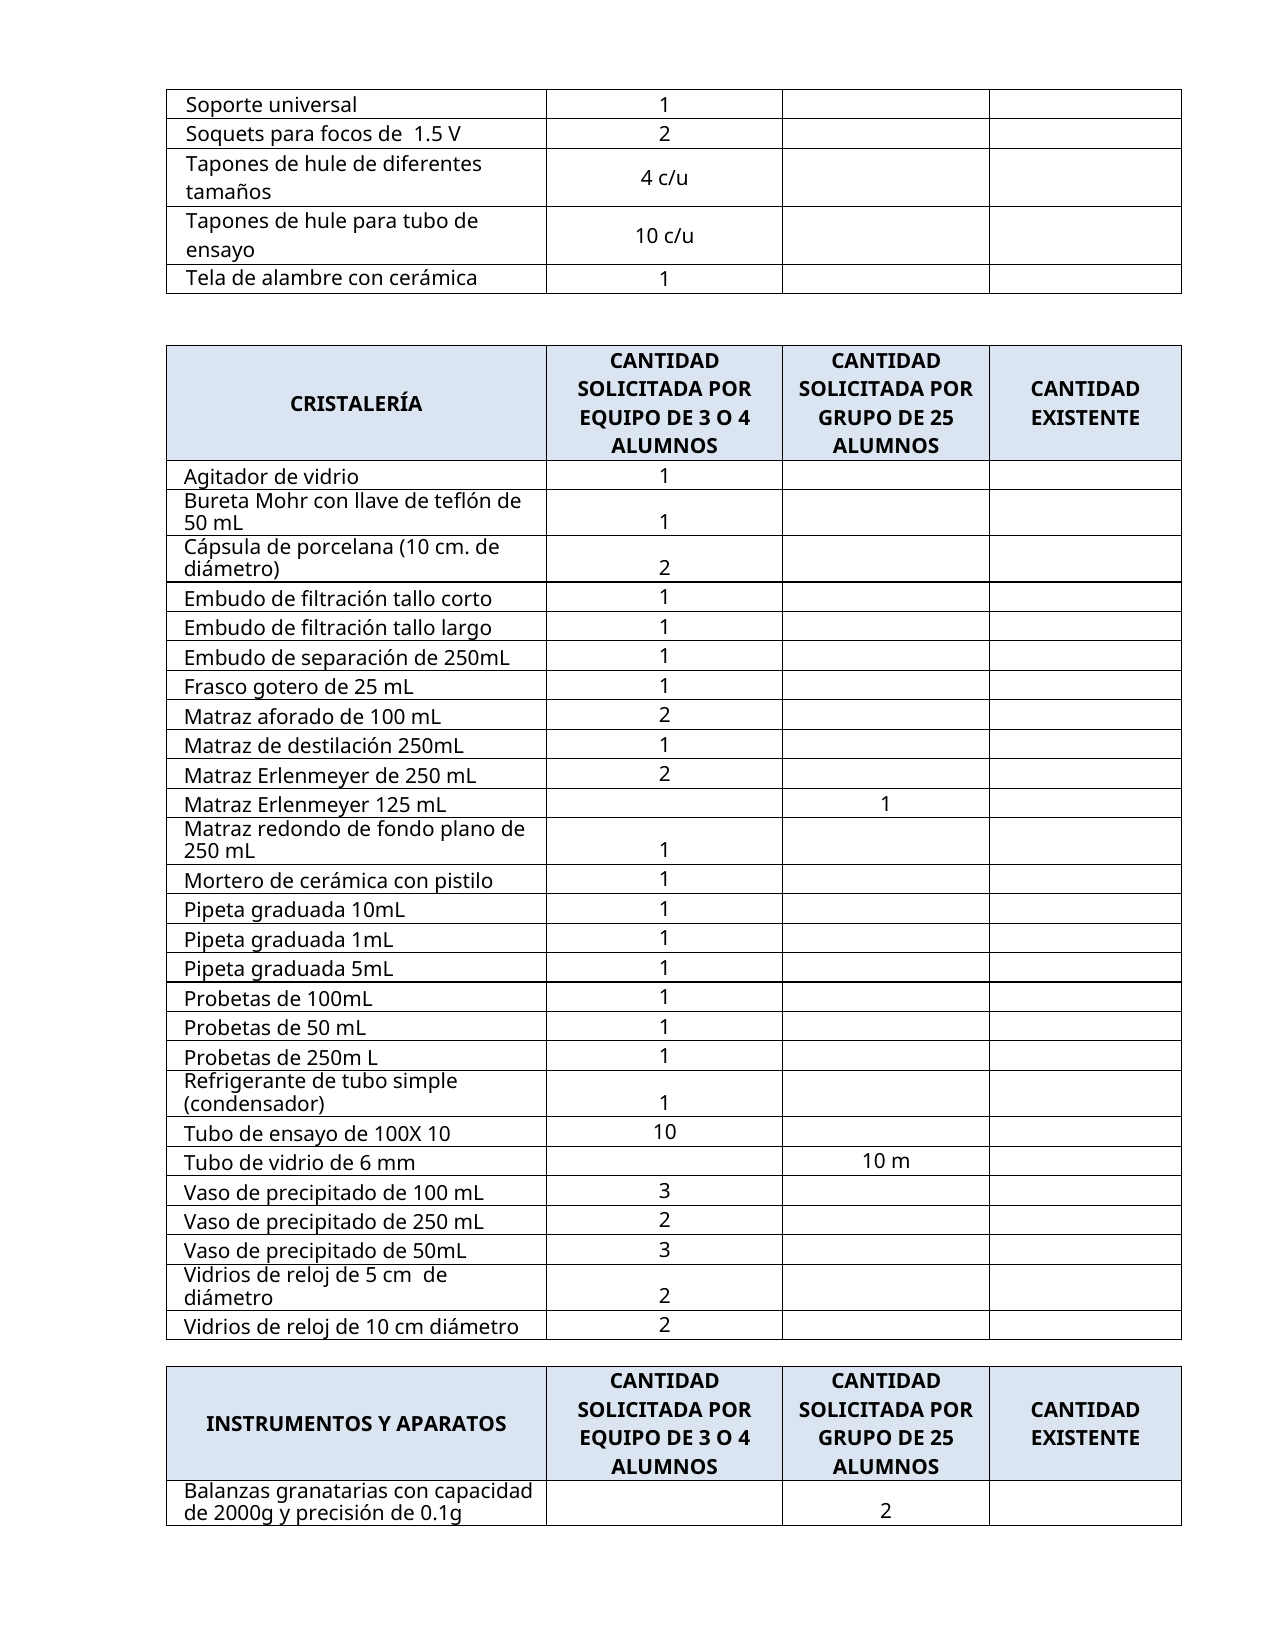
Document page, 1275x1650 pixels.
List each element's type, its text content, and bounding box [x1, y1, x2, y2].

table_cell [547, 789, 782, 817]
table_cell 1 [547, 461, 782, 489]
table_cell 1 [547, 894, 782, 922]
table_cell [783, 612, 989, 640]
table_header CANTIDAD SOLICITADA POR GRUPO DE 25 ALUMNOS [783, 1367, 989, 1480]
table_cell 1 [783, 789, 989, 817]
table_cell [783, 983, 989, 1011]
table_cell 1 [547, 265, 782, 293]
table_cell Embudo de filtración tallo largo [167, 612, 546, 640]
table_cell [990, 1071, 1181, 1116]
table_cell [990, 641, 1181, 670]
table_cell [783, 865, 989, 893]
table_cell [990, 818, 1181, 863]
table_cell Refrigerante de tubo simple (condensador) [167, 1071, 546, 1116]
table_cell [783, 641, 989, 670]
table_cell 10 m [783, 1147, 989, 1175]
table_cell Matraz Erlenmeyer de 250 mL [167, 759, 546, 788]
table_cell [783, 1041, 989, 1070]
table_cell 1 [547, 1041, 782, 1070]
table_cell Vidrios de reloj de 5 cm de diámetro [167, 1265, 546, 1309]
table_cell 2 [547, 536, 782, 581]
table_cell [783, 207, 989, 263]
table_cell [990, 894, 1181, 922]
table_cell 1 [547, 90, 782, 118]
table_cell [990, 983, 1181, 1011]
table_cell [990, 1012, 1181, 1040]
table_cell Embudo de separación de 250mL [167, 641, 546, 670]
table_cell [783, 759, 989, 788]
table_cell 1 [547, 641, 782, 670]
table_cell Embudo de filtración tallo corto [167, 583, 546, 611]
table_cell Tela de alambre con cerámica [167, 265, 546, 293]
table_cell 10 c/u [547, 207, 782, 263]
table_cell [990, 953, 1181, 981]
table_cell 4 c/u [547, 149, 782, 206]
table_cell [990, 490, 1181, 535]
table_header CANTIDAD SOLICITADA POR GRUPO DE 25 ALUMNOS [783, 346, 989, 460]
table_cell [783, 1265, 989, 1309]
table_cell [990, 924, 1181, 952]
table_cell 1 [547, 671, 782, 699]
table_cell [783, 536, 989, 581]
table_cell [783, 1311, 989, 1339]
table_cell Vaso de precipitado de 250 mL [167, 1206, 546, 1234]
table_cell [990, 265, 1181, 293]
table_cell Soquets para focos de 1.5 V [167, 119, 546, 148]
table_cell [990, 149, 1181, 206]
table_cell Matraz aforado de 100 mL [167, 700, 546, 729]
table_cell [783, 894, 989, 922]
table_cell Probetas de 250m L [167, 1041, 546, 1070]
table_cell 1 [547, 490, 782, 535]
table_cell [783, 90, 989, 118]
table_cell [783, 1117, 989, 1146]
table_cell [990, 1147, 1181, 1175]
table_cell [783, 583, 989, 611]
table_cell [783, 671, 989, 699]
table_cell [783, 1206, 989, 1234]
table_cell Mortero de cerámica con pistilo [167, 865, 546, 893]
table_cell [783, 1176, 989, 1204]
table_cell 10 [547, 1117, 782, 1146]
table_cell Cápsula de porcelana (10 cm. de diámetro) [167, 536, 546, 581]
table_cell [783, 119, 989, 148]
table_cell [783, 1235, 989, 1263]
table_cell [990, 583, 1181, 611]
table_cell 1 [547, 612, 782, 640]
table_header INSTRUMENTOS Y APARATOS [167, 1367, 546, 1480]
table_cell [783, 265, 989, 293]
table_cell 3 [547, 1235, 782, 1263]
table_cell [783, 730, 989, 758]
table_cell Matraz redondo de fondo plano de 250 mL [167, 818, 546, 863]
table_cell [783, 953, 989, 981]
table_cell [783, 700, 989, 729]
table_cell 1 [547, 924, 782, 952]
table_cell Tubo de ensayo de 100X 10 [167, 1117, 546, 1146]
table_header CANTIDAD EXISTENTE [990, 1367, 1181, 1480]
table_cell [783, 490, 989, 535]
table_header CANTIDAD SOLICITADA POR EQUIPO DE 3 O 4 ALUMNOS [547, 1367, 782, 1480]
table_cell Vaso de precipitado de 100 mL [167, 1176, 546, 1204]
table_cell Tapones de hule para tubo de ensayo [167, 207, 546, 263]
table_cell [990, 461, 1181, 489]
table_cell [990, 1311, 1181, 1339]
table_cell 2 [547, 700, 782, 729]
table_cell 2 [547, 1311, 782, 1339]
table_header CANTIDAD SOLICITADA POR EQUIPO DE 3 O 4 ALUMNOS [547, 346, 782, 460]
table_cell Pipeta graduada 10mL [167, 894, 546, 922]
table_cell [783, 924, 989, 952]
table_cell 2 [547, 1265, 782, 1309]
table_cell [990, 119, 1181, 148]
table_cell [990, 759, 1181, 788]
table_header CANTIDAD EXISTENTE [990, 346, 1181, 460]
table_cell [990, 1235, 1181, 1263]
table_cell [990, 700, 1181, 729]
table_cell 1 [547, 953, 782, 981]
table_cell [783, 149, 989, 206]
table_cell [990, 1176, 1181, 1204]
table_cell Probetas de 100mL [167, 983, 546, 1011]
table_cell 2 [547, 1206, 782, 1234]
table_cell 1 [547, 730, 782, 758]
table_cell [783, 1012, 989, 1040]
table_cell Vidrios de reloj de 10 cm diámetro [167, 1311, 546, 1339]
table_cell 2 [547, 759, 782, 788]
table_cell [783, 818, 989, 863]
table_cell [990, 1206, 1181, 1234]
table_cell Tubo de vidrio de 6 mm [167, 1147, 546, 1175]
table_cell 1 [547, 1012, 782, 1040]
table_cell Agitador de vidrio [167, 461, 546, 489]
table_cell Frasco gotero de 25 mL [167, 671, 546, 699]
table_cell 1 [547, 818, 782, 863]
table_cell [783, 1071, 989, 1116]
table_cell [547, 1481, 782, 1525]
table_cell Matraz de destilación 250mL [167, 730, 546, 758]
table_cell [990, 789, 1181, 817]
table_cell [783, 461, 989, 489]
table_cell Matraz Erlenmeyer 125 mL [167, 789, 546, 817]
table_cell Balanzas granatarias con capacidad de 2000g y precisión de 0.1g [167, 1481, 546, 1525]
table_cell [990, 1481, 1181, 1525]
table_cell [990, 536, 1181, 581]
table_header CRISTALERÍA [167, 346, 546, 460]
table_cell 2 [547, 119, 782, 148]
table_cell [990, 865, 1181, 893]
table_cell Pipeta graduada 1mL [167, 924, 546, 952]
table_cell [990, 730, 1181, 758]
table_cell Tapones de hule de diferentes tamaños [167, 149, 546, 206]
table_cell Soporte universal [167, 90, 546, 118]
table_cell Vaso de precipitado de 50mL [167, 1235, 546, 1263]
table_cell [990, 1117, 1181, 1146]
table_cell 1 [547, 983, 782, 1011]
table_cell [547, 1147, 782, 1175]
table_cell 1 [547, 583, 782, 611]
table_cell Bureta Mohr con llave de teflón de 50 mL [167, 490, 546, 535]
table_cell [990, 1265, 1181, 1309]
table_cell 3 [547, 1176, 782, 1204]
table_cell 2 [783, 1481, 989, 1525]
table_cell Probetas de 50 mL [167, 1012, 546, 1040]
table_cell 1 [547, 1071, 782, 1116]
table_cell [990, 90, 1181, 118]
table_cell [990, 612, 1181, 640]
table_cell [990, 207, 1181, 263]
table_cell [990, 671, 1181, 699]
table_cell Pipeta graduada 5mL [167, 953, 546, 981]
table_cell [990, 1041, 1181, 1070]
table_cell 1 [547, 865, 782, 893]
